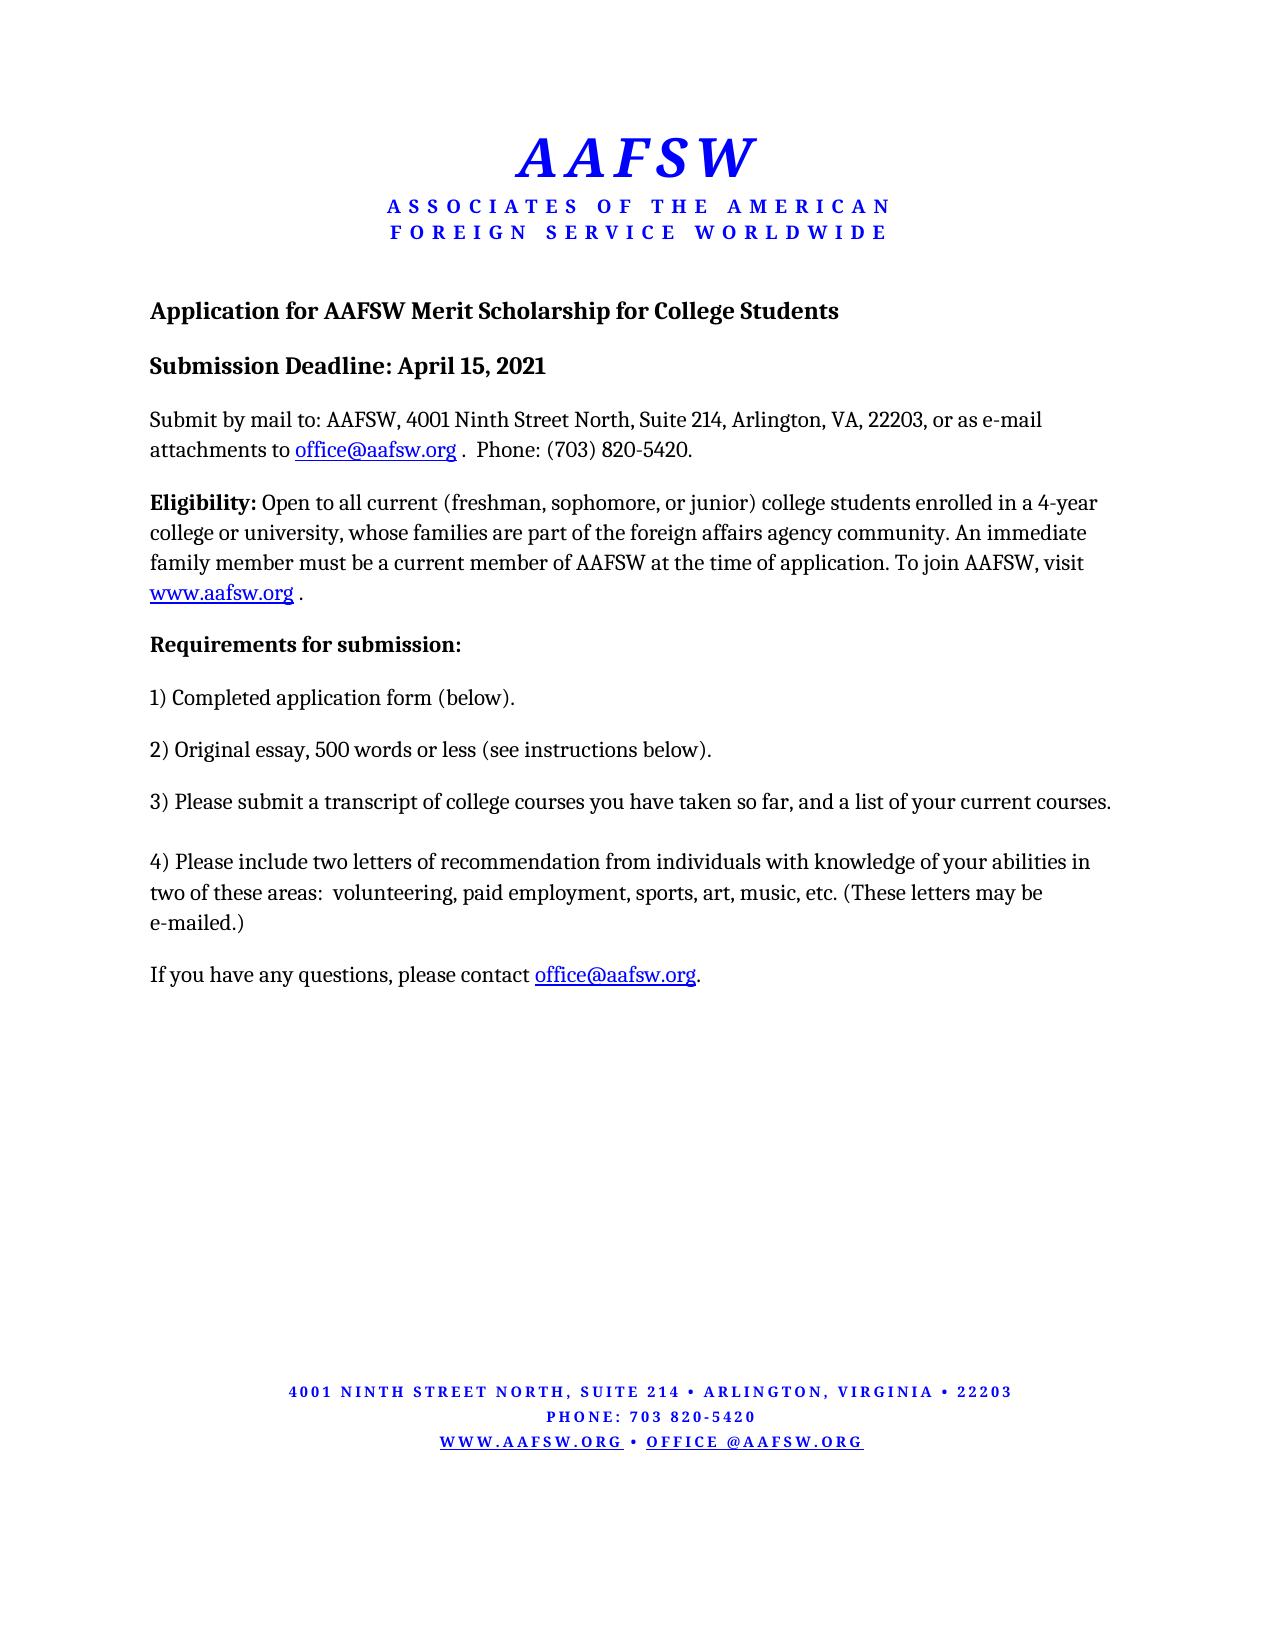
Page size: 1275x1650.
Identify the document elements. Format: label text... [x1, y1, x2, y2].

text Application for AAFSW Merit Scholarship for College Students [150, 297, 1125, 326]
text aafsw [150, 120, 1125, 194]
text 1) Completed application form (below). [150, 684, 1125, 711]
text 4001 Ninth Street north, Suite 214 • aRLINGTON, vIRGINIA • 22203 [150, 1376, 1150, 1401]
text aSSOCIATES OF THE aMERICAN [150, 194, 1125, 219]
text 4) Please include two letters of recommendation from individuals with knowledge of your abilities in two of these areas: volunteering, paid employment, sports, art, music, etc. (These letters may be [150, 849, 1125, 906]
text WWW.AAFSW.ORG • OFFICE @AAFSW.ORG [150, 1426, 1150, 1451]
text Eligibility: Open to all current (freshman, sophomore, or junior) college students enrolled in a 4-year college or university, whose families are part of the foreign affairs agency community. An immediate family member must be a current member of AAFSW at the time of application. To join AAFSW, visit www.aafsw.org . [150, 489, 1125, 606]
text 3) Please submit a transcript of college courses you have taken so far, and a list of your current courses. [150, 789, 1125, 815]
text Phone: 703 820-5420 [150, 1401, 1150, 1426]
text e-mailed.) [150, 909, 1125, 936]
text fOREIGN sERVICE wORLDWIDE [150, 219, 1125, 245]
text 2) Original essay, 500 words or less (see instructions below). [150, 737, 1125, 763]
text Submission Deadline: April 15, 2021 [150, 352, 1125, 381]
text If you have any questions, please contact office@aafsw.org. [150, 962, 1125, 988]
text Submit by mail to: AAFSW, 4001 Ninth Street North, Suite 214, Arlington, VA, 22203, or as e-mail attachments to office@aafsw.org . Phone: (703) 820-5420. [150, 407, 1125, 463]
text Requirements for submission: [150, 632, 1125, 658]
